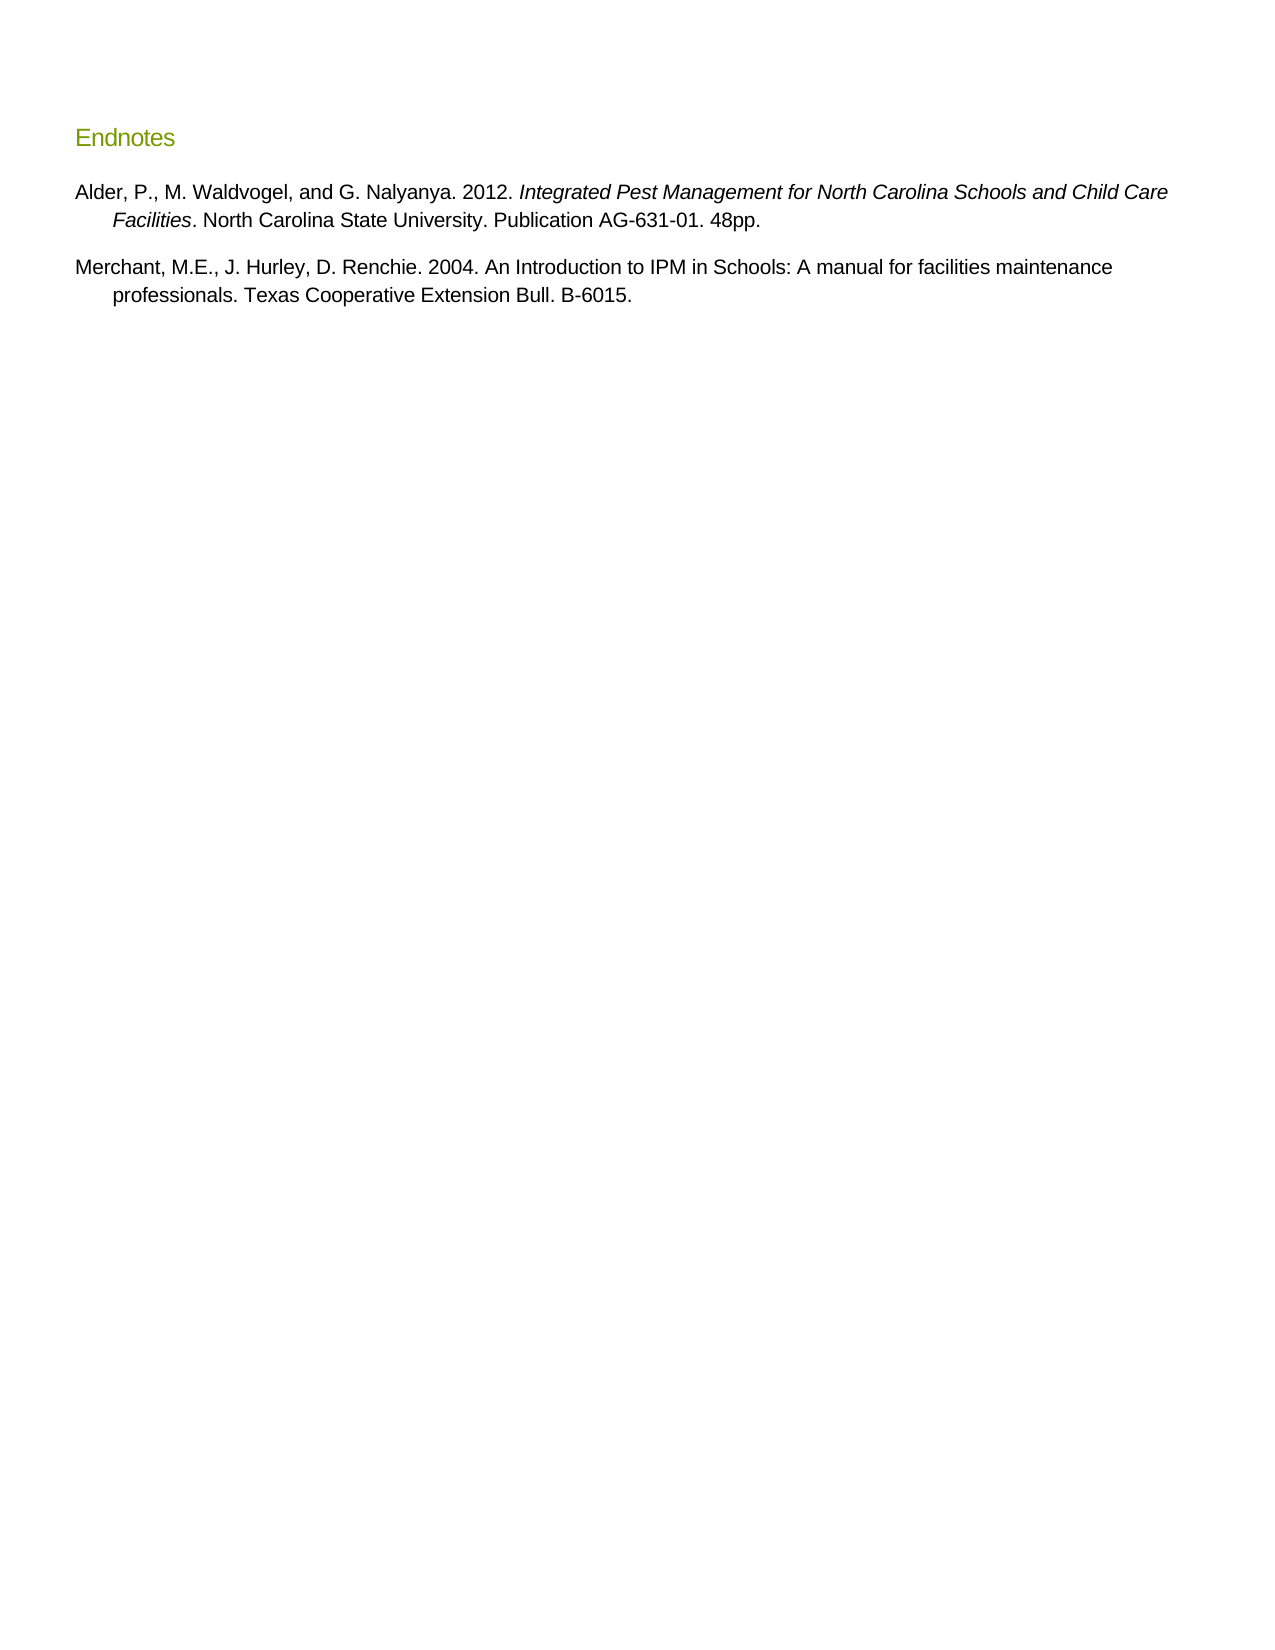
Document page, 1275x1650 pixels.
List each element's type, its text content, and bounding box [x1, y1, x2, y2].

text Merchant, M.E., J. Hurley, D. Renchie. 2004. An Introduction to IPM in Schools: A manual for facilities maintenance professionals. Texas Cooperative Extension Bull. B-6015. [75, 251, 1200, 307]
text Endnotes [75, 122, 1200, 151]
text Alder, P., M. Waldvogel, and G. Nalyanya. 2012. Integrated Pest Management for North Carolina Schools and Child Care Facilities. North Carolina State University. Publication AG-631-01. 48pp. [75, 176, 1200, 232]
